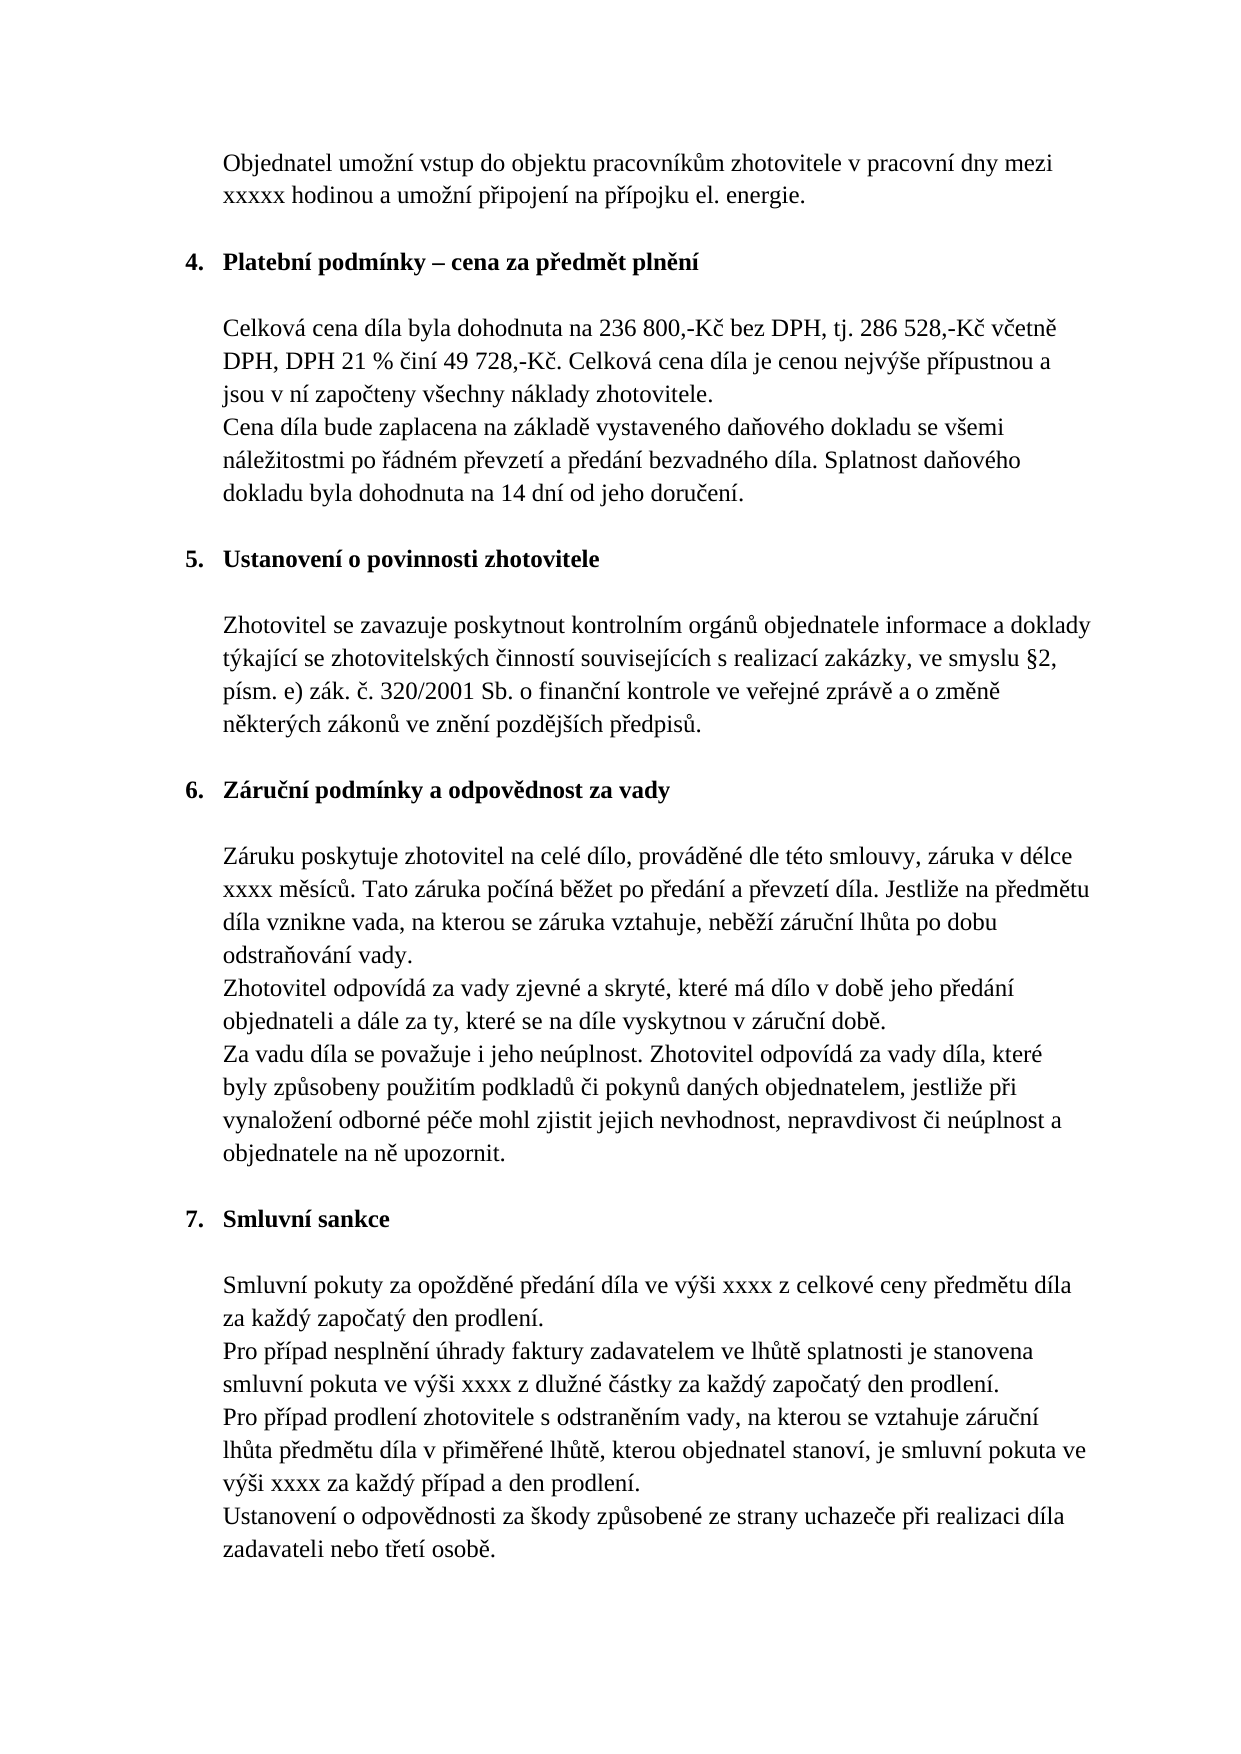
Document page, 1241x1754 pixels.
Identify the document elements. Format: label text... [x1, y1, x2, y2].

list Zhotovitel se zavazuje poskytnout kontrolním orgánů objednatele informace a doklady týkající se zhotovitelských činností souvisejících s realizací zakázky, ve smyslu §2, písm. e) zák. č. 320/2001 Sb. o finanční kontrole ve veřejné zprávě a o změně některých zákonů ve znění pozdějších předpisů. [223, 610, 1093, 738]
list Záruční podmínky a odpovědnost za vady [185, 775, 1093, 804]
list Smluvní pokuty za opožděné předání díla ve výši xxxx z celkové ceny předmětu díla za každý započatý den prodlení. [223, 1270, 1093, 1332]
list Ustanovení o odpovědnosti za škody způsobené ze strany uchazeče při realizaci díla zadavateli nebo třetí osobě. [223, 1501, 1093, 1563]
list Smluvní sankce [185, 1204, 1093, 1233]
list Zhotovitel odpovídá za vady zjevné a skryté, které má dílo v době jeho předání objednateli a dále za ty, které se na díle vyskytnou v záruční době. [223, 973, 1093, 1035]
list Ustanovení o povinnosti zhotovitele [185, 544, 1093, 573]
list Za vadu díla se považuje i jeho neúplnost. Zhotovitel odpovídá za vady díla, které byly způsobeny použitím podkladů či pokynů daných objednatelem, jestliže při vynaložení odborné péče mohl zjistit jejich nevhodnost, nepravdivost či neúplnost a objednatele na ně upozornit. [223, 1039, 1093, 1167]
list Cena díla bude zaplacena na základě vystaveného daňového dokladu se všemi náležitostmi po řádném převzetí a předání bezvadného díla. Splatnost daňového dokladu byla dohodnuta na 14 dní od jeho doručení. [223, 412, 1093, 507]
list Platební podmínky – cena za předmět plnění [185, 247, 1093, 275]
list Pro případ nesplnění úhrady faktury zadavatelem ve lhůtě splatnosti je stanovena smluvní pokuta ve výši xxxx z dlužné částky za každý započatý den prodlení. [223, 1336, 1093, 1398]
list Záruku poskytuje zhotovitel na celé dílo, prováděné dle této smlouvy, záruka v délce xxxx měsíců. Tato záruka počíná běžet po předání a převzetí díla. Jestliže na předmětu díla vznikne vada, na kterou se záruka vztahuje, neběží záruční lhůta po dobu odstraňování vady. [223, 841, 1093, 969]
list Celková cena díla byla dohodnuta na 236 800,-Kč bez DPH, tj. 286 528,-Kč včetně DPH, DPH 21 % činí 49 728,-Kč. Celková cena díla je cenou nejvýše přípustnou a jsou v ní započteny všechny náklady zhotovitele. [223, 313, 1093, 407]
list Pro případ prodlení zhotovitele s odstraněním vady, na kterou se vztahuje záruční lhůta předmětu díla v přiměřené lhůtě, kterou objednatel stanoví, je smluvní pokuta ve výši xxxx za každý případ a den prodlení. [223, 1402, 1093, 1497]
list Objednatel umožní vstup do objektu pracovníkům zhotovitele v pracovní dny mezi xxxxx hodinou a umožní připojení na přípojku el. energie. [223, 148, 1093, 209]
